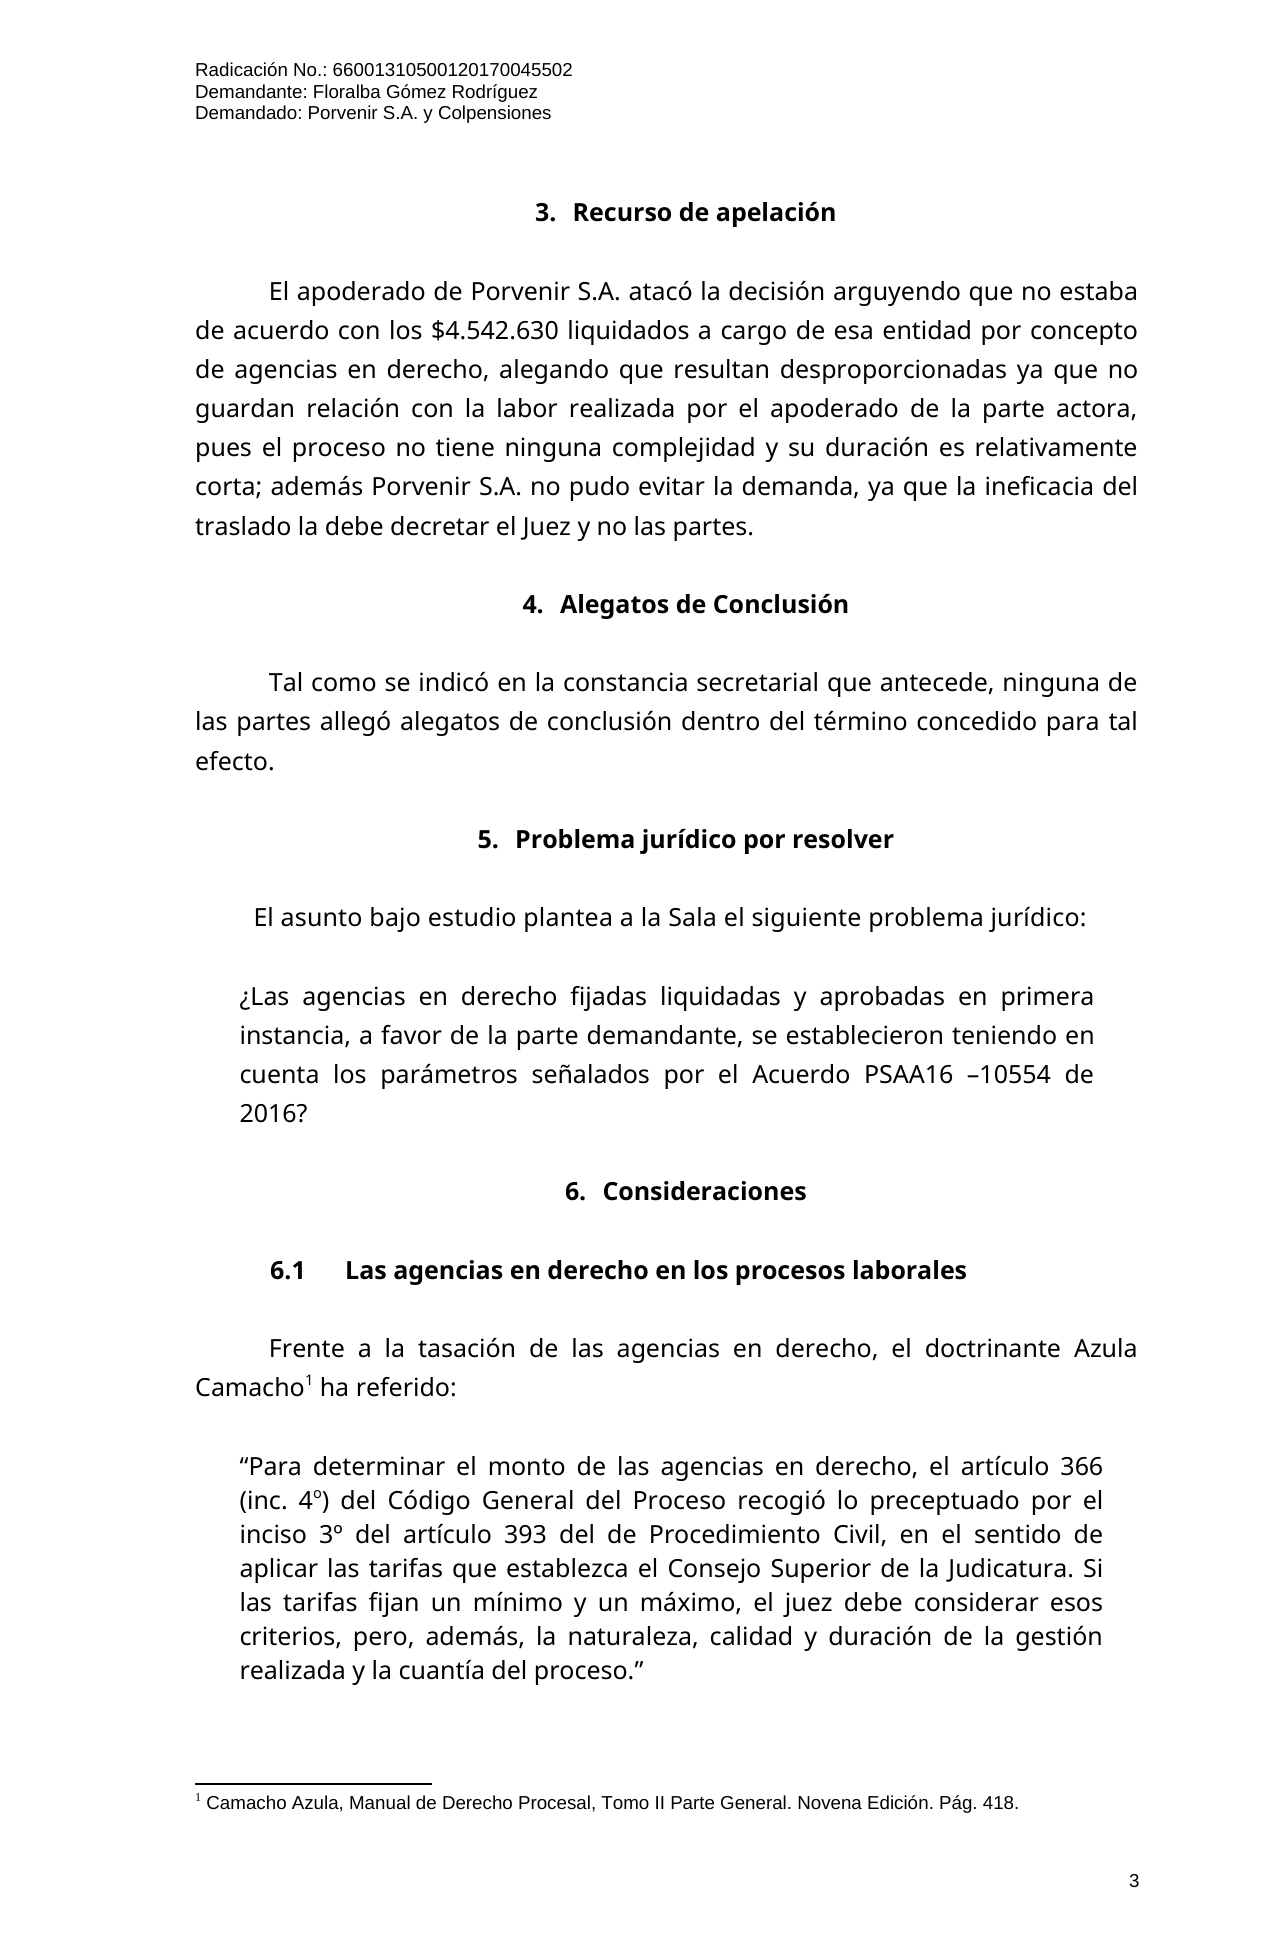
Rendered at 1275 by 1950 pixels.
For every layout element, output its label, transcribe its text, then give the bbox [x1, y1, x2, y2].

list Consideraciones [232, 1174, 1139, 1208]
list Alegatos de Conclusión [232, 587, 1139, 621]
list Problema jurídico por resolver [232, 822, 1139, 856]
list Recurso de apelación [232, 195, 1139, 229]
text El asunto bajo estudio plantea a la Sala el siguiente problema jurídico: [195, 900, 1139, 934]
text El apoderado de Porvenir S.A. atacó la decisión arguyendo que no estaba de acuerdo con los $4.542.630 liquidados a cargo de esa entidad por concepto de agencias en derecho, alegando que resultan desproporcionadas ya que no guardan relación con la labor realizada por el apoderado de la parte actora, pues el proceso no tiene ninguna complejidad y su duración es relativamente corta; además Porvenir S.A. no pudo evitar la demanda, ya que la ineficacia del traslado la debe decretar el Juez y no las partes. [195, 273, 1139, 542]
text ¿Las agencias en derecho fijadas liquidadas y aprobadas en primera instancia, a favor de la parte demandante, se establecieron teniendo en cuenta los parámetros señalados por el Acuerdo PSAA16 –10554 de 2016? [239, 978, 1095, 1130]
text Tal como se indicó en la constancia secretarial que antecede, ninguna de las partes allegó alegatos de conclusión dentro del término concedido para tal efecto. [195, 665, 1139, 777]
list Las agencias en derecho en los procesos laborales [270, 1252, 1139, 1286]
text “Para determinar el monto de las agencias en derecho, el artículo 366 (inc. 4o) del Código General del Proceso recogió lo preceptuado por el inciso 3º del artículo 393 del de Procedimiento Civil, en el sentido de aplicar las tarifas que establezca el Consejo Superior de la Judicatura. Si las tarifas fijan un mínimo y un máximo, el juez debe considerar esos criterios, pero, además, la naturaleza, calidad y duración de la gestión realizada y la cuantía del proceso.” [239, 1448, 1104, 1687]
text Frente a la tasación de las agencias en derecho, el doctrinante Azula Camacho ha referido: [195, 1331, 1139, 1404]
